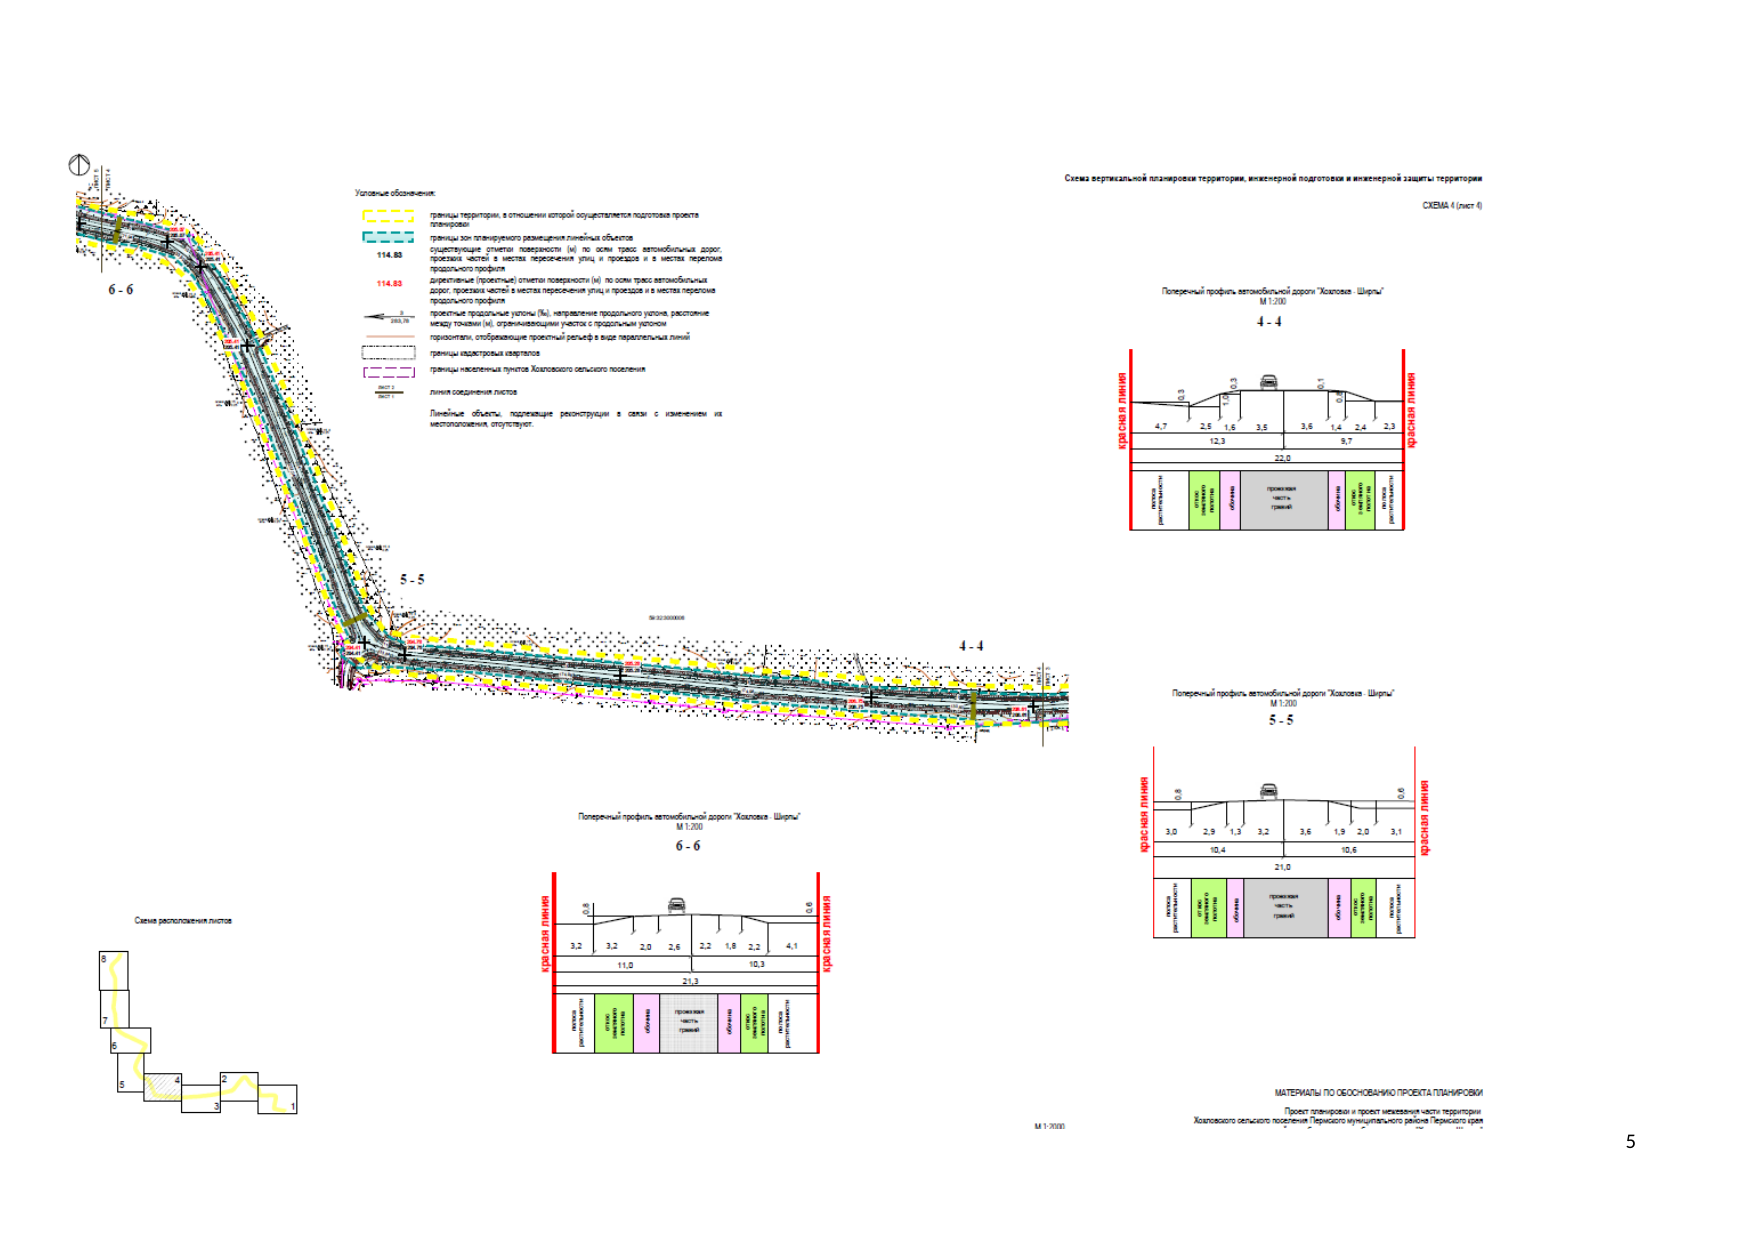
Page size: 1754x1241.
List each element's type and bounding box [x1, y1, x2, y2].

picture [59, 147, 1500, 1129]
